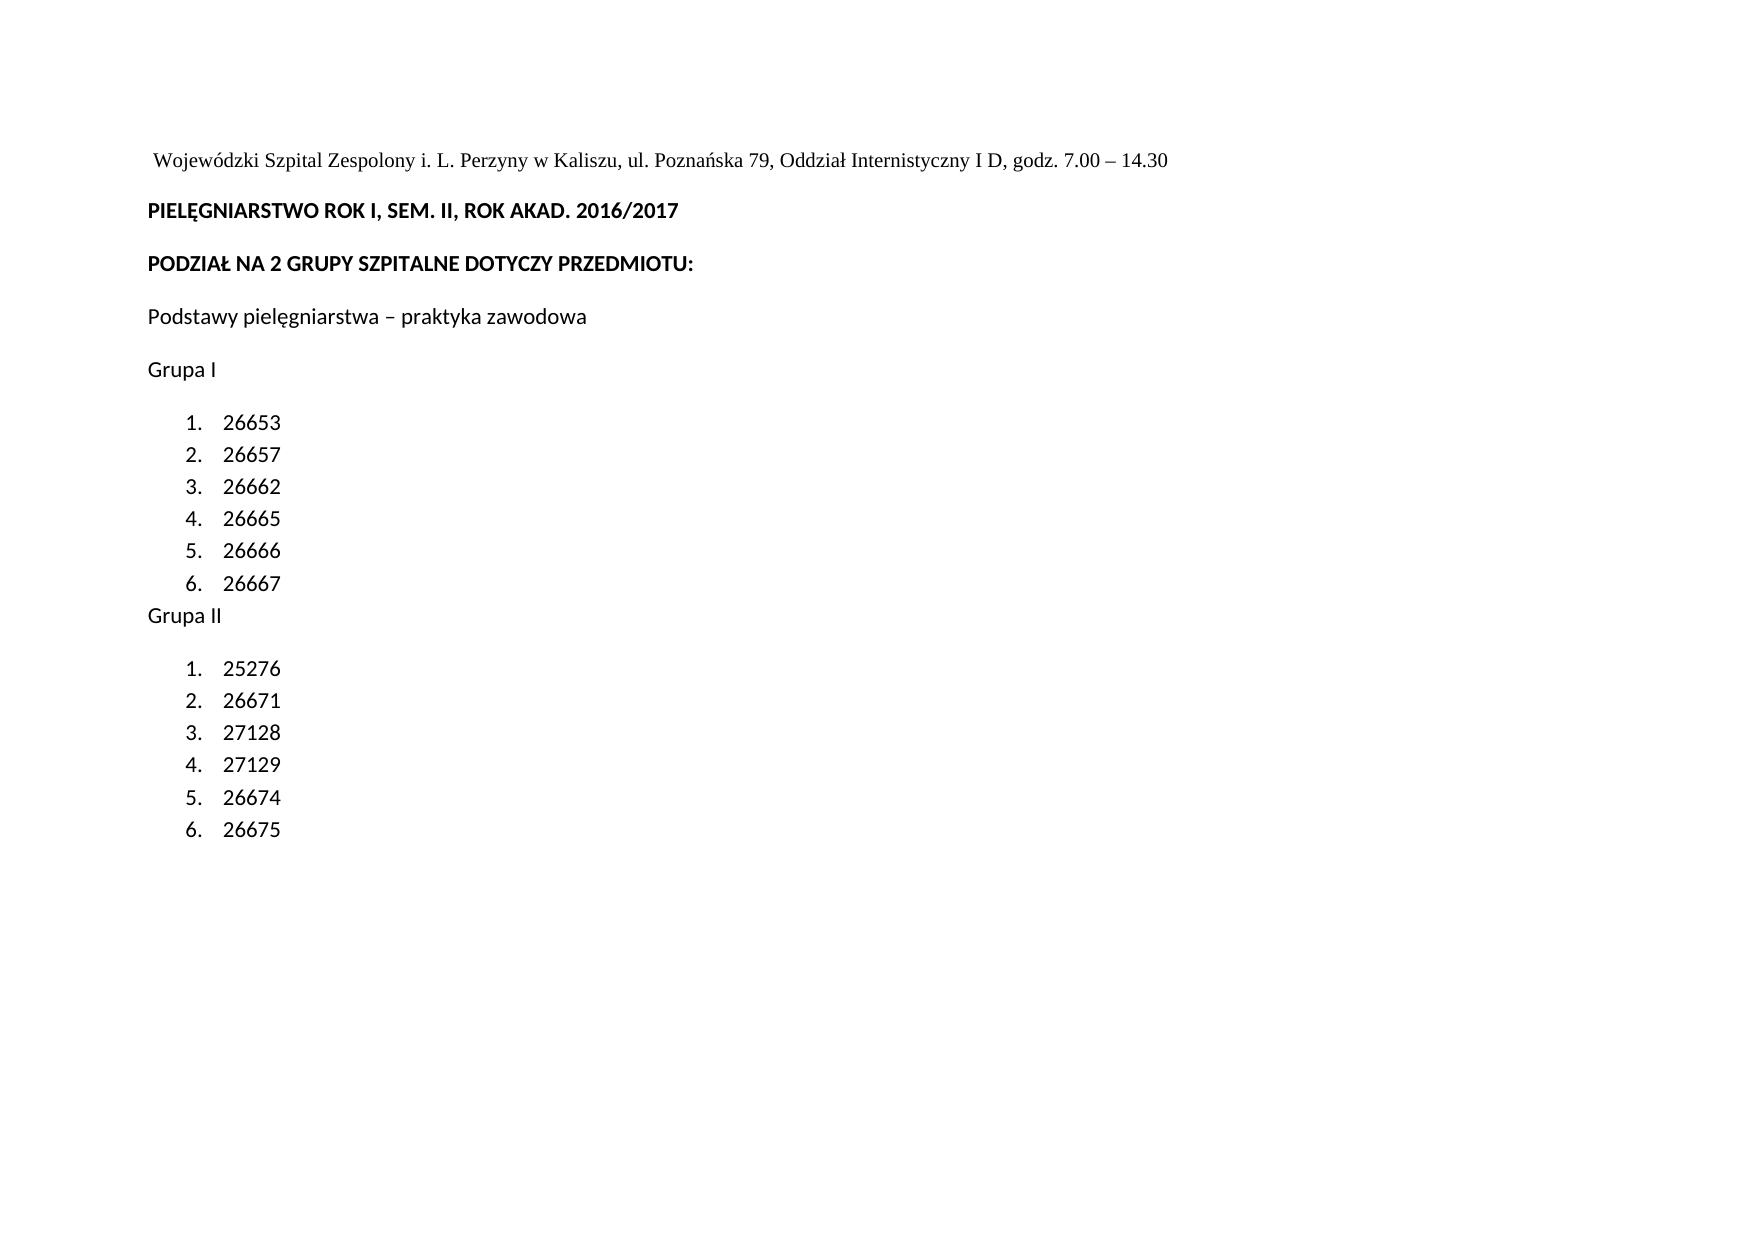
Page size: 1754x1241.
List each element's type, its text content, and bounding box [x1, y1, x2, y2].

list 26666 [185, 537, 1606, 564]
text Grupa II [148, 601, 1606, 629]
text PODZIAŁ NA 2 GRUPY SZPITALNE DOTYCZY PRZEDMIOTU: [148, 249, 1606, 277]
list 26675 [185, 815, 1606, 843]
list 26665 [185, 504, 1606, 532]
list 26671 [185, 686, 1606, 714]
text Wojewódzki Szpital Zespolony i. L. Perzyny w Kaliszu, ul. Poznańska 79, Oddział Internistyczny I D, godz. 7.00 – 14.30 [148, 148, 1606, 172]
text Grupa I [148, 355, 1606, 383]
list 26662 [185, 472, 1606, 500]
list 26657 [185, 440, 1606, 468]
list 26667 [185, 569, 1606, 597]
list 27128 [185, 718, 1606, 746]
list 26674 [185, 783, 1606, 811]
list 26653 [185, 408, 1606, 436]
text PIELĘGNIARSTWO ROK I, SEM. II, ROK AKAD. 2016/2017 [148, 196, 1606, 224]
list 27129 [185, 751, 1606, 778]
text Podstawy pielęgniarstwa – praktyka zawodowa [148, 302, 1606, 330]
list 25276 [185, 654, 1606, 682]
